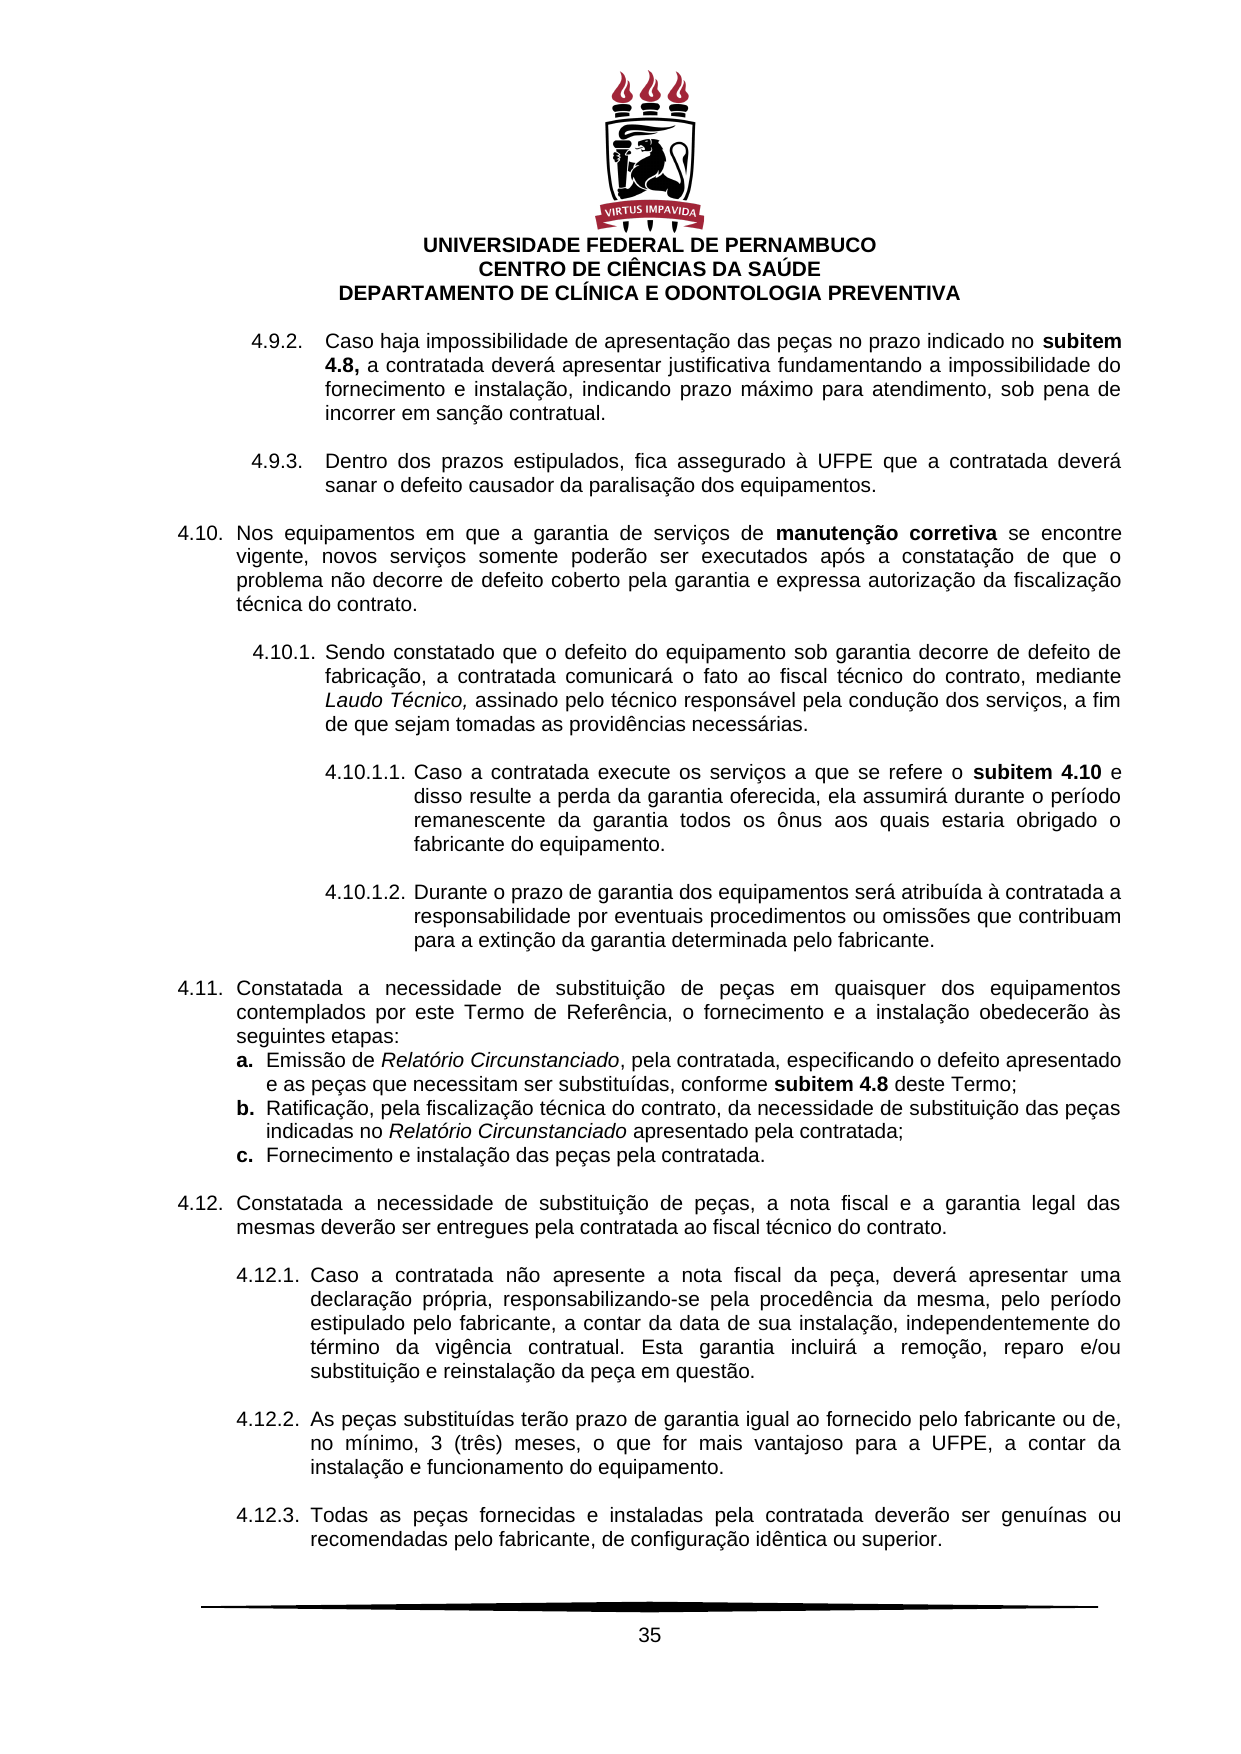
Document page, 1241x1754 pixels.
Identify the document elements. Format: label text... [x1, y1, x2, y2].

list Emissão de Relatório Circunstanciado, pela contratada, especificando o defeito apresentado e as peças que necessitam ser substituídas, conforme subitem 4.8 deste Termo; [236, 1047, 1122, 1095]
list Todas as peças fornecidas e instaladas pela contratada deverão ser genuínas ou recomendadas pelo fabricante, de configuração idêntica ou superior. [236, 1503, 1122, 1551]
list Caso a contratada execute os serviços a que se refere o subitem 4.10 e disso resulte a perda da garantia oferecida, ela assumirá durante o período remanescente da garantia todos os ônus aos quais estaria obrigado o fabricante do equipamento. [325, 760, 1122, 856]
picture [595, 70, 705, 233]
list As peças substituídas terão prazo de garantia igual ao fornecido pelo fabricante ou de, no mínimo, 3 (três) meses, o que for mais vantajoso para a UFPE, a contar da instalação e funcionamento do equipamento. [236, 1407, 1122, 1479]
text Constatada a necessidade de substituição de peças em quaisquer dos equipamentos contemplados por este Termo de Referência, o fornecimento e a instalação obedecerão às seguintes etapas: [177, 976, 1122, 1047]
list Ratificação, pela fiscalização técnica do contrato, da necessidade de substituição das peças indicadas no Relatório Circunstanciado apresentado pela contratada; [236, 1095, 1122, 1143]
text Nos equipamentos em que a garantia de serviços de manutenção corretiva se encontre vigente, novos serviços somente poderão ser executados após a constatação de que o problema não decorre de defeito coberto pela garantia e expressa autorização da fiscalização técnica do contrato. [177, 520, 1122, 616]
list Dentro dos prazos estipulados, fica assegurado à UFPE que a contratada deverá sanar o defeito causador da paralisação dos equipamentos. [251, 448, 1122, 496]
list Sendo constatado que o defeito do equipamento sob garantia decorre de defeito de fabricação, a contratada comunicará o fato ao fiscal técnico do contrato, mediante Laudo Técnico, assinado pelo técnico responsável pela condução dos serviços, a fim de que sejam tomadas as providências necessárias. [252, 640, 1122, 736]
text Constatada a necessidade de substituição de peças, a nota fiscal e a garantia legal das mesmas deverão ser entregues pela contratada ao fiscal técnico do contrato. [177, 1191, 1122, 1239]
list Caso a contratada não apresente a nota fiscal da peça, deverá apresentar uma declaração própria, responsabilizando-se pela procedência da mesma, pelo período estipulado pelo fabricante, a contar da data de sua instalação, independentemente do término da vigência contratual. Esta garantia incluirá a remoção, reparo e/ou substituição e reinstalação da peça em questão. [236, 1263, 1122, 1383]
list Caso haja impossibilidade de apresentação das peças no prazo indicado no subitem 4.8, a contratada deverá apresentar justificativa fundamentando a impossibilidade do fornecimento e instalação, indicando prazo máximo para atendimento, sob pena de incorrer em sanção contratual. [251, 329, 1122, 424]
list Fornecimento e instalação das peças pela contratada. [236, 1143, 1122, 1167]
list Durante o prazo de garantia dos equipamentos será atribuída à contratada a responsabilidade por eventuais procedimentos ou omissões que contribuam para a extinção da garantia determinada pelo fabricante. [325, 880, 1122, 952]
